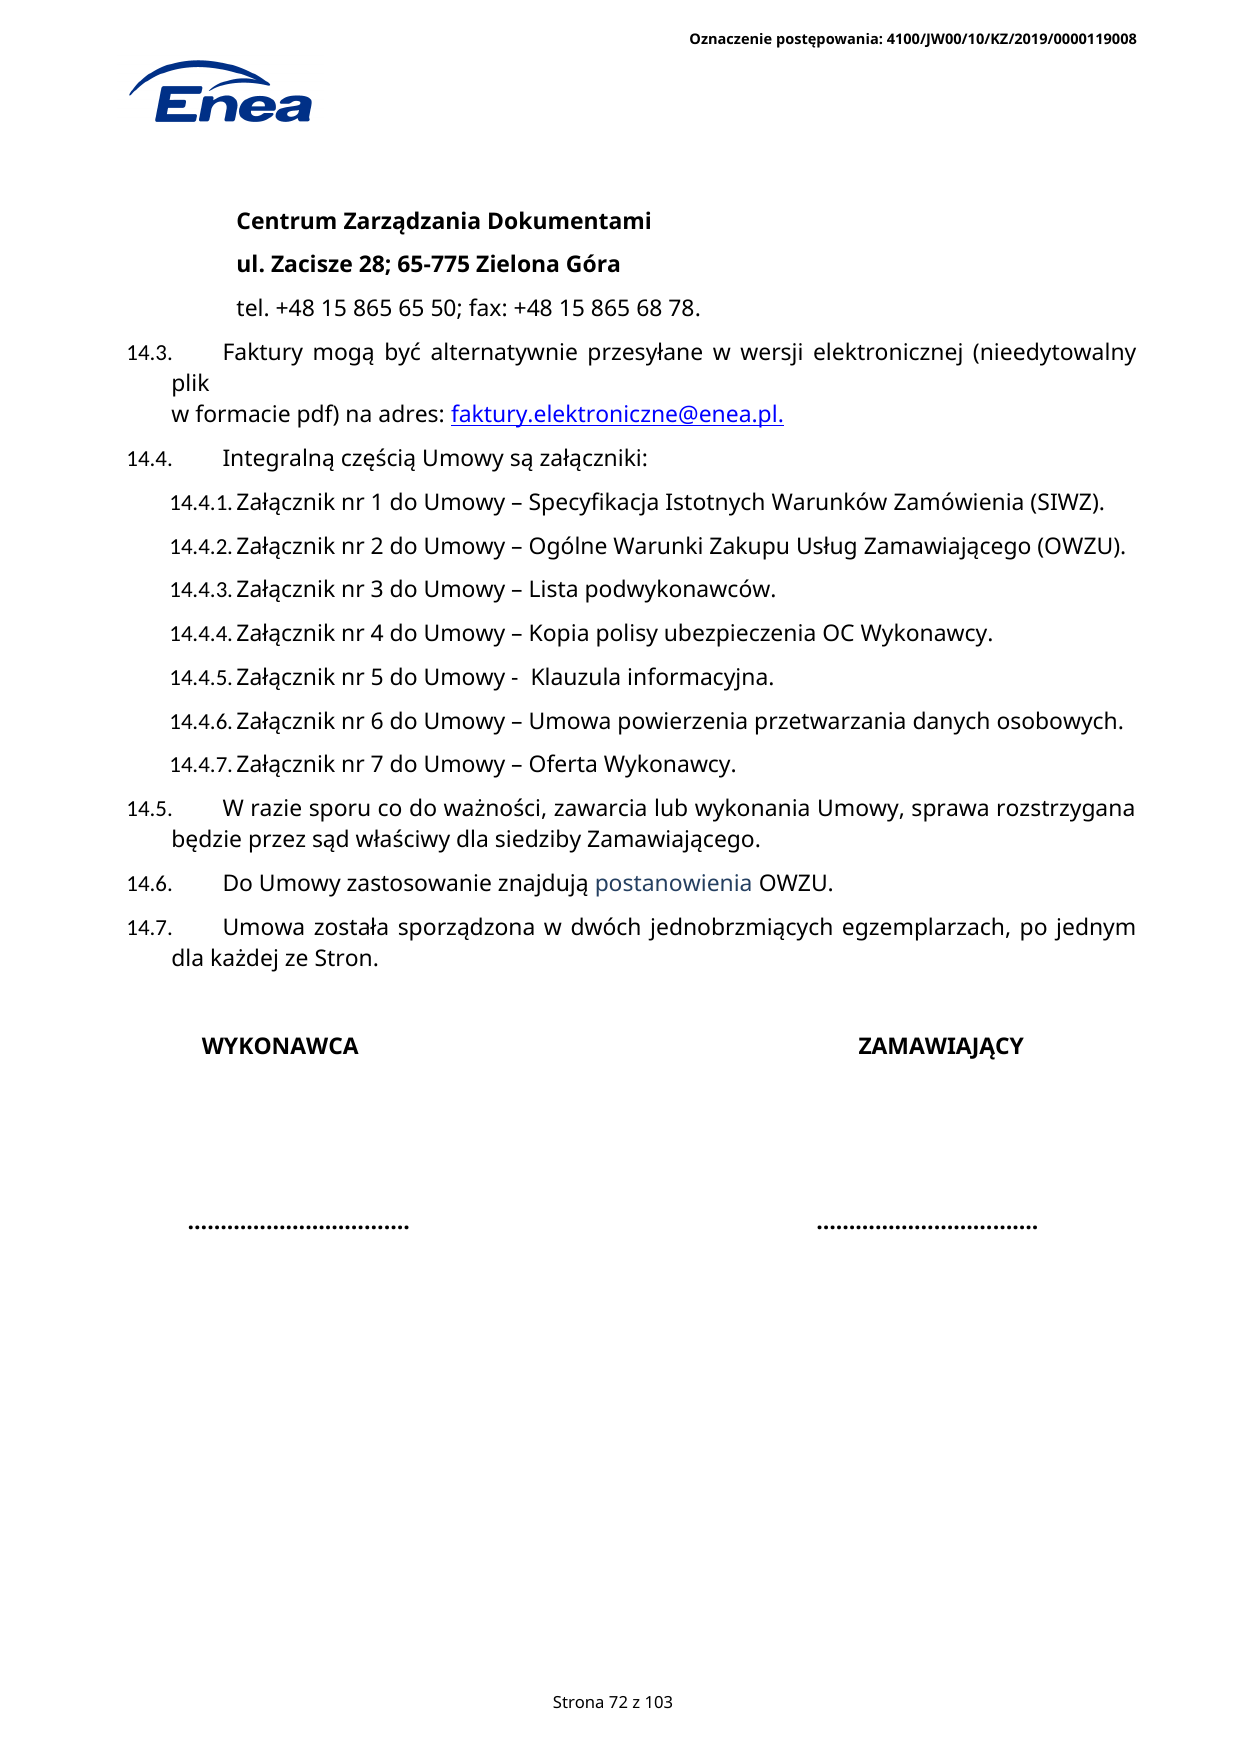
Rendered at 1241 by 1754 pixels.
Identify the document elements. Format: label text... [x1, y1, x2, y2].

list Załącznik nr 5 do Umowy - Klauzula informacyjna. [169, 661, 1137, 692]
subtitle tel. +48 15 865 65 50; fax: +48 15 865 68 78. [200, 292, 1137, 323]
text ……………………………. ……………………………. [89, 1204, 1137, 1236]
list Załącznik nr 7 do Umowy – Oferta Wykonawcy. [169, 748, 1137, 779]
text WYKONAWCA ZAMAWIAJĄCY [89, 1029, 1137, 1061]
list W razie sporu co do ważności, zawarcia lub wykonania Umowy, sprawa rozstrzygana będzie przez sąd właściwy dla siedziby Zamawiającego. [126, 792, 1137, 854]
list Załącznik nr 4 do Umowy – Kopia polisy ubezpieczenia OC Wykonawcy. [169, 617, 1137, 648]
list Załącznik nr 1 do Umowy – Specyfikacja Istotnych Warunków Zamówienia (SIWZ). [169, 486, 1137, 517]
subtitle Centrum Zarządzania Dokumentami [200, 204, 1137, 236]
list Faktury mogą być alternatywnie przesyłane w wersji elektronicznej (nieedytowalny plik w formacie pdf) na adres: faktury.elektroniczne@enea.pl. [126, 336, 1137, 429]
list Do Umowy zastosowanie znajdują postanowienia OWZU. [126, 867, 1137, 898]
list Załącznik nr 2 do Umowy – Ogólne Warunki Zakupu Usług Zamawiającego (OWZU). [169, 529, 1137, 561]
picture [117, 50, 324, 124]
list Załącznik nr 6 do Umowy – Umowa powierzenia przetwarzania danych osobowych. [169, 704, 1137, 736]
list Umowa została sporządzona w dwóch jednobrzmiących egzemplarzach, po jednym dla każdej ze Stron. [126, 911, 1137, 973]
list Załącznik nr 3 do Umowy – Lista podwykonawców. [169, 573, 1137, 604]
list Integralną częścią Umowy są załączniki: [126, 442, 1137, 473]
subtitle ul. Zacisze 28; 65-775 Zielona Góra [200, 248, 1137, 279]
